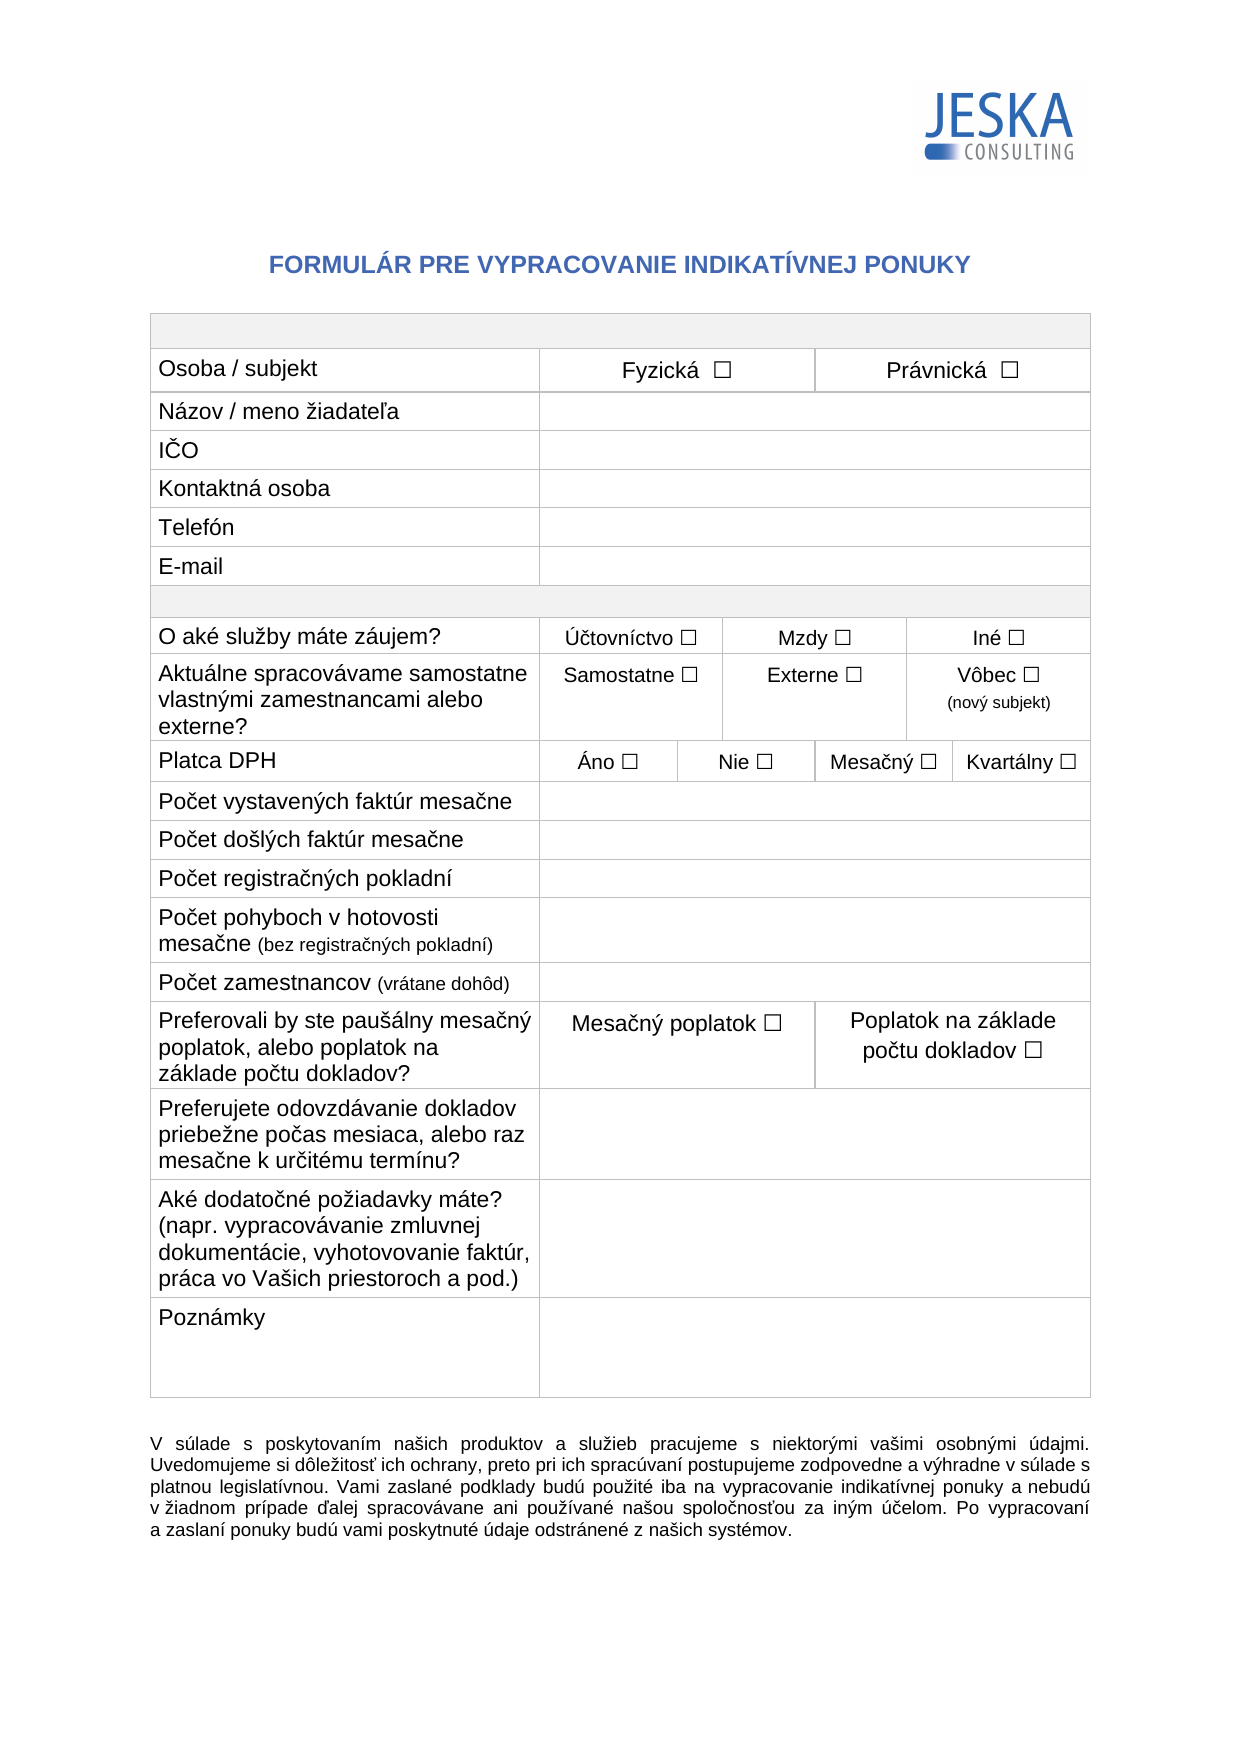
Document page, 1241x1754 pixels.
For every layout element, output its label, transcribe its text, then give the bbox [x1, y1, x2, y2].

table_cell [540, 470, 1090, 507]
table_cell [540, 782, 1090, 820]
table_cell Názov / meno žiadateľa [151, 393, 539, 430]
table_cell E-mail [151, 547, 539, 584]
text FORMULÁR PRE VYPRACOVANIE INDIKATÍVNEJ PONUKY [150, 250, 1090, 279]
table_cell Externe [723, 654, 906, 740]
table_cell Preferovali by ste paušálny mesačný poplatok, alebo poplatok na základe počtu dokladov? [151, 1002, 539, 1088]
table_cell Počet registračných pokladní [151, 860, 539, 897]
table_cell Áno [540, 741, 677, 781]
table_cell Poznámky [151, 1298, 539, 1397]
table_cell [540, 821, 1090, 858]
table_cell Účtovníctvo [540, 618, 722, 653]
table_cell Iné [907, 618, 1090, 653]
table_cell [540, 898, 1090, 962]
table_cell Platca DPH [151, 741, 539, 781]
table_cell [540, 431, 1090, 469]
table_cell Kvartálny [953, 741, 1090, 781]
table_cell O aké služby máte záujem? [151, 618, 539, 653]
table_cell Aké dodatočné požiadavky máte? (napr. vypracovávanie zmluvnej dokumentácie, vyhotovovanie faktúr, práca vo Vašich priestoroch a pod.) [151, 1180, 539, 1297]
table_cell Kontaktná osoba [151, 470, 539, 507]
picture [909, 75, 1091, 176]
table_cell Mesačný [816, 741, 952, 781]
text V súlade s poskytovaním našich produktov a služieb pracujeme s niektorými vašimi osobnými údajmi. Uvedomujeme si dôležitosť ich ochrany, preto pri ich spracúvaní postupujeme zodpovedne a výhradne v súlade s platnou legislatívnou. Vami zaslané podklady budú použité iba na vypracovanie indikatívnej ponuky a nebudú v žiadnom prípade ďalej spracovávane ani používané našou spoločnosťou za iným účelom. Po vypracovaní a zaslaní ponuky budú vami poskytnuté údaje odstránené z našich systémov. [150, 1432, 1090, 1540]
table_cell [540, 393, 1090, 430]
table_cell Nie [678, 741, 814, 781]
table_cell [540, 508, 1090, 546]
table_cell [540, 963, 1090, 1001]
table_cell Počet zamestnancov (vrátane dohôd) [151, 963, 539, 1001]
table_cell Počet pohyboch v hotovosti mesačne (bez registračných pokladní) [151, 898, 539, 962]
table_header [151, 314, 1090, 348]
table_cell [540, 1180, 1090, 1297]
table_cell Osoba / subjekt [151, 349, 539, 391]
table_cell Vôbec (nový subjekt) [907, 654, 1090, 740]
table_cell Fyzická [540, 349, 814, 391]
table_cell Právnická [816, 349, 1090, 391]
table_cell [151, 508, 539, 546]
table_cell Preferujete odovzdávanie dokladov priebežne počas mesiaca, alebo raz mesačne k určitému termínu? [151, 1089, 539, 1179]
table_cell IČO [151, 431, 539, 469]
table_cell Poplatok na základe počtu dokladov [816, 1002, 1090, 1088]
table_cell [540, 1298, 1090, 1397]
table_cell Mzdy [723, 618, 906, 653]
table_cell Počet došlých faktúr mesačne [151, 821, 539, 858]
table_cell [540, 1089, 1090, 1179]
table_cell Mesačný poplatok [540, 1002, 814, 1088]
table_cell Samostatne [540, 654, 722, 740]
table_cell Aktuálne spracovávame samostatne vlastnými zamestnancami alebo externe? [151, 654, 539, 740]
table_cell [151, 586, 1090, 617]
table_cell [540, 547, 1090, 584]
table_cell Počet vystavených faktúr mesačne [151, 782, 539, 820]
table_cell [540, 860, 1090, 897]
